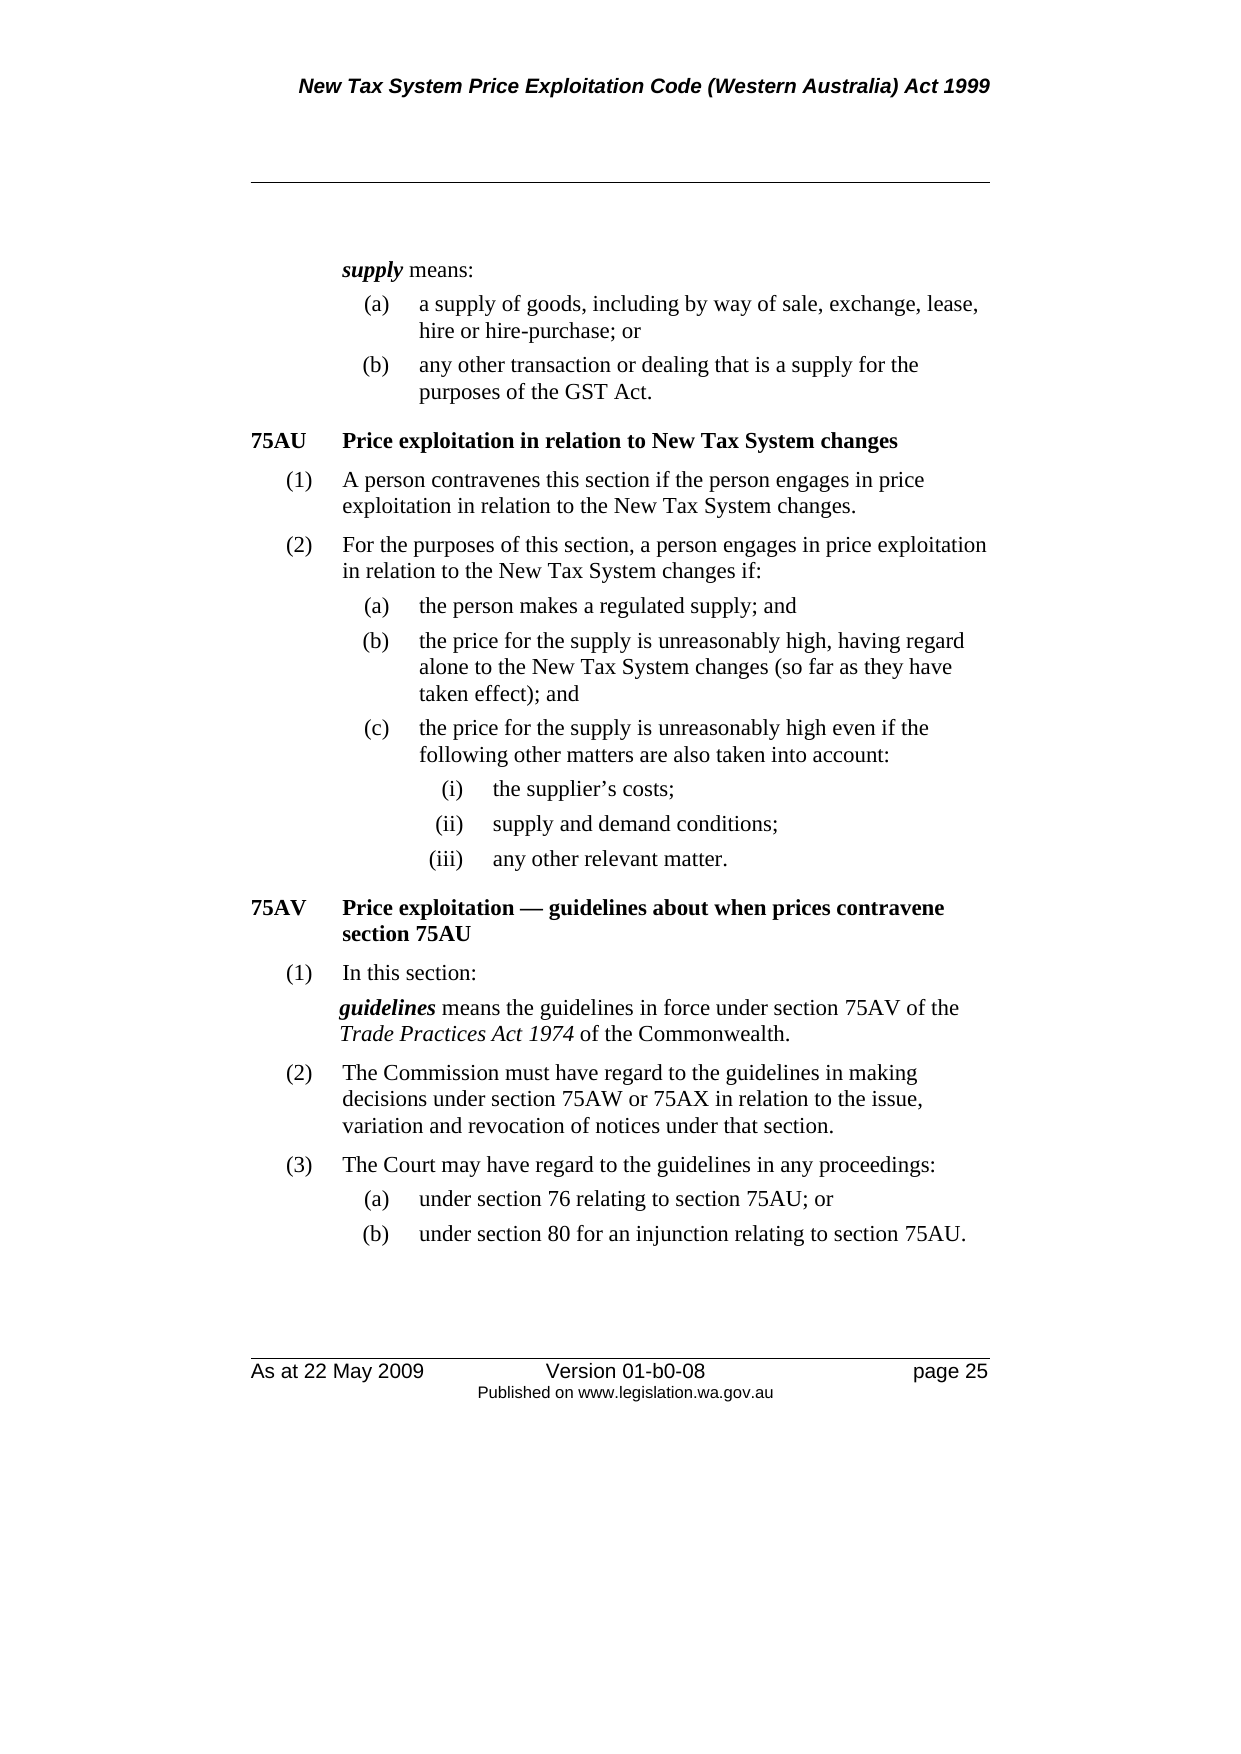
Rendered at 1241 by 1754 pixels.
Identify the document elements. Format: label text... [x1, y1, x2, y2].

text (c) the price for the supply is unreasonably high even if the following other matters are also taken into account: [251, 714, 990, 767]
text (b) any other transaction or dealing that is a supply for the purposes of the GST Act. [251, 352, 990, 404]
subtitle 75AU Price exploitation in relation to New Tax System changes [251, 427, 990, 453]
text (b) under section 80 for an injunction relating to section 75AU. [251, 1220, 990, 1246]
text (1) In this section: [251, 959, 990, 986]
text (2) The Commission must have regard to the guidelines in making decisions under section 75AW or 75AX in relation to the issue, variation and revocation of notices under that section. [251, 1059, 990, 1138]
text (ii) supply and demand conditions; [251, 810, 990, 836]
text (2) For the purposes of this section, a person engages in price exploitation in relation to the New Tax System changes if: [251, 531, 990, 584]
text (a) under section 76 relating to section 75AU; or [251, 1185, 990, 1212]
text guidelines means the guidelines in force under section 75AV of the Trade Practices Act 1974 of the Commonwealth. [251, 994, 990, 1047]
text (b) the price for the supply is unreasonably high, having regard alone to the New Tax System changes (so far as they have taken effect); and [251, 627, 990, 706]
text (a) the person makes a regulated supply; and [251, 592, 990, 619]
text (1) A person contravenes this section if the person engages in price exploitation in relation to the New Tax System changes. [251, 466, 990, 519]
text supply means: [251, 256, 990, 282]
text (i) the supplier’s costs; [251, 775, 990, 802]
subtitle 75AV Price exploitation — guidelines about when prices contravene section 75AU [251, 894, 990, 947]
text (a) a supply of goods, including by way of sale, exchange, lease, hire or hire-purchase; or [251, 291, 990, 343]
text (iii) any other relevant matter. [251, 845, 990, 871]
text (3) The Court may have regard to the guidelines in any proceedings: [251, 1151, 990, 1177]
